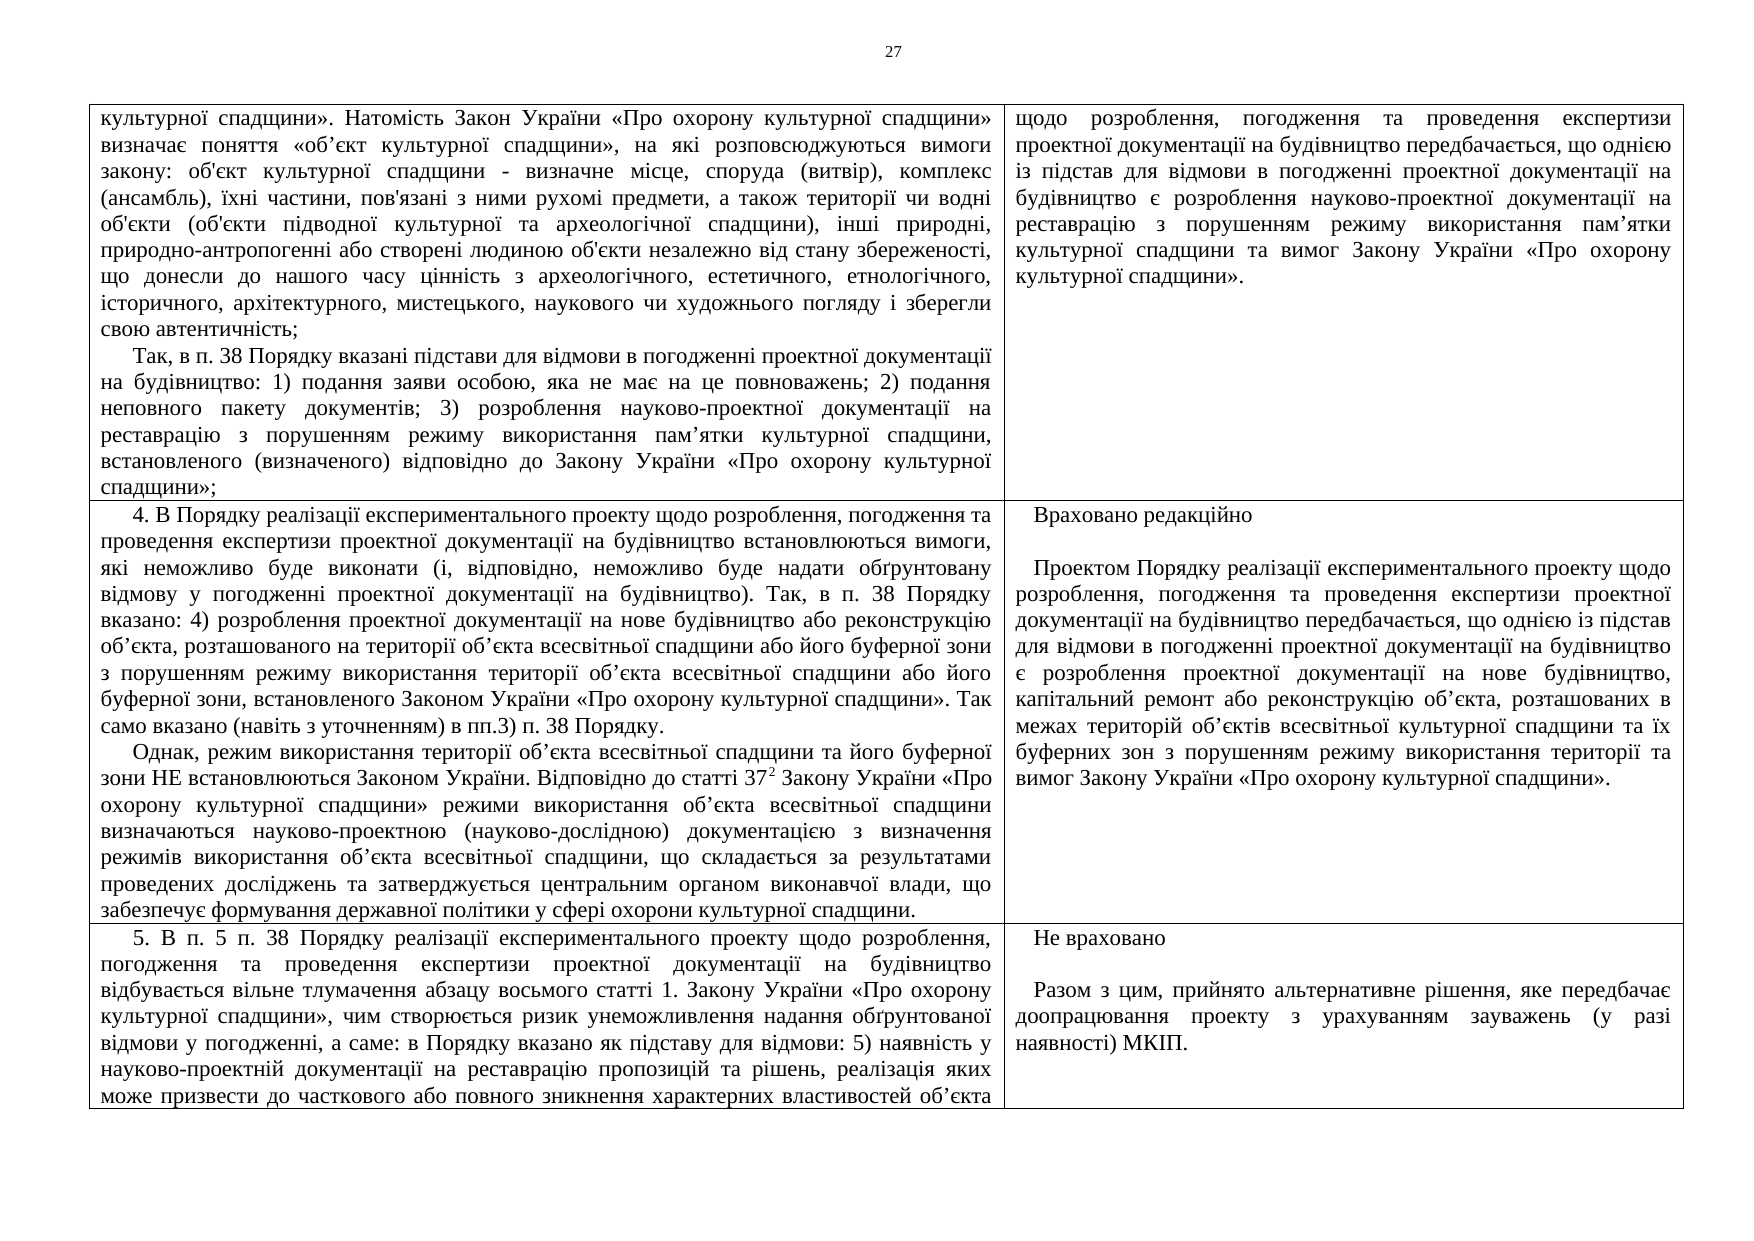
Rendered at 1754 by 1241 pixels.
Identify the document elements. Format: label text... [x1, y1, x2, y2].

table_cell 4. В Порядку реалізації експериментального проекту щодо розроблення, погодження та проведення експертизи проектної документації на будівництво встановлюються вимоги, які неможливо буде виконати (і, відповідно, неможливо буде надати обґрунтовану відмову у погодженні проектної документації на будівництво). Так, в п. 38 Порядку вказано: 4) розроблення проектної документації на нове будівництво або реконструкцію об’єкта, розташованого на території об’єкта всесвітньої спадщини або його буферної зони з порушенням режиму використання території об’єкта всесвітньої спадщини або його буферної зони, встановленого Законом України «Про охорону культурної спадщини». Так само вказано (навіть з уточненням) в пп.3) п. 38 Порядку. Однак, режим використання території об’єкта всесвітньої спадщини та його буферної зони НЕ встановлюються Законом України. Відповідно до статті 372 Закону України «Про охорону культурної спадщини» режими використання об’єкта всесвітньої спадщини визначаються науково-проектною (науково-дослідною) документацією з визначення режимів використання об’єкта всесвітньої спадщини, що складається за результатами проведених досліджень та затверджується центральним органом виконавчої влади, що забезпечує формування державної політики у сфері охорони культурної спадщини. [90, 501, 1004, 922]
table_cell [90, 105, 1004, 500]
table_cell Враховано редакційно Проектом Порядку реалізації експериментального проекту щодо розроблення, погодження та проведення експертизи проектної документації на будівництво передбачається, що однією із підстав для відмови в погодженні проектної документації на будівництво є розроблення проектної документації на нове будівництво, капітальний ремонт або реконструкцію об’єкта, розташованих в межах територій об’єктів всесвітньої культурної спадщини та їх буферних зон з порушенням режиму використання території та вимог Закону України «Про охорону культурної спадщини». [1005, 501, 1683, 922]
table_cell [90, 924, 1004, 1108]
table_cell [1005, 924, 1683, 1108]
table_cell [1005, 105, 1683, 500]
